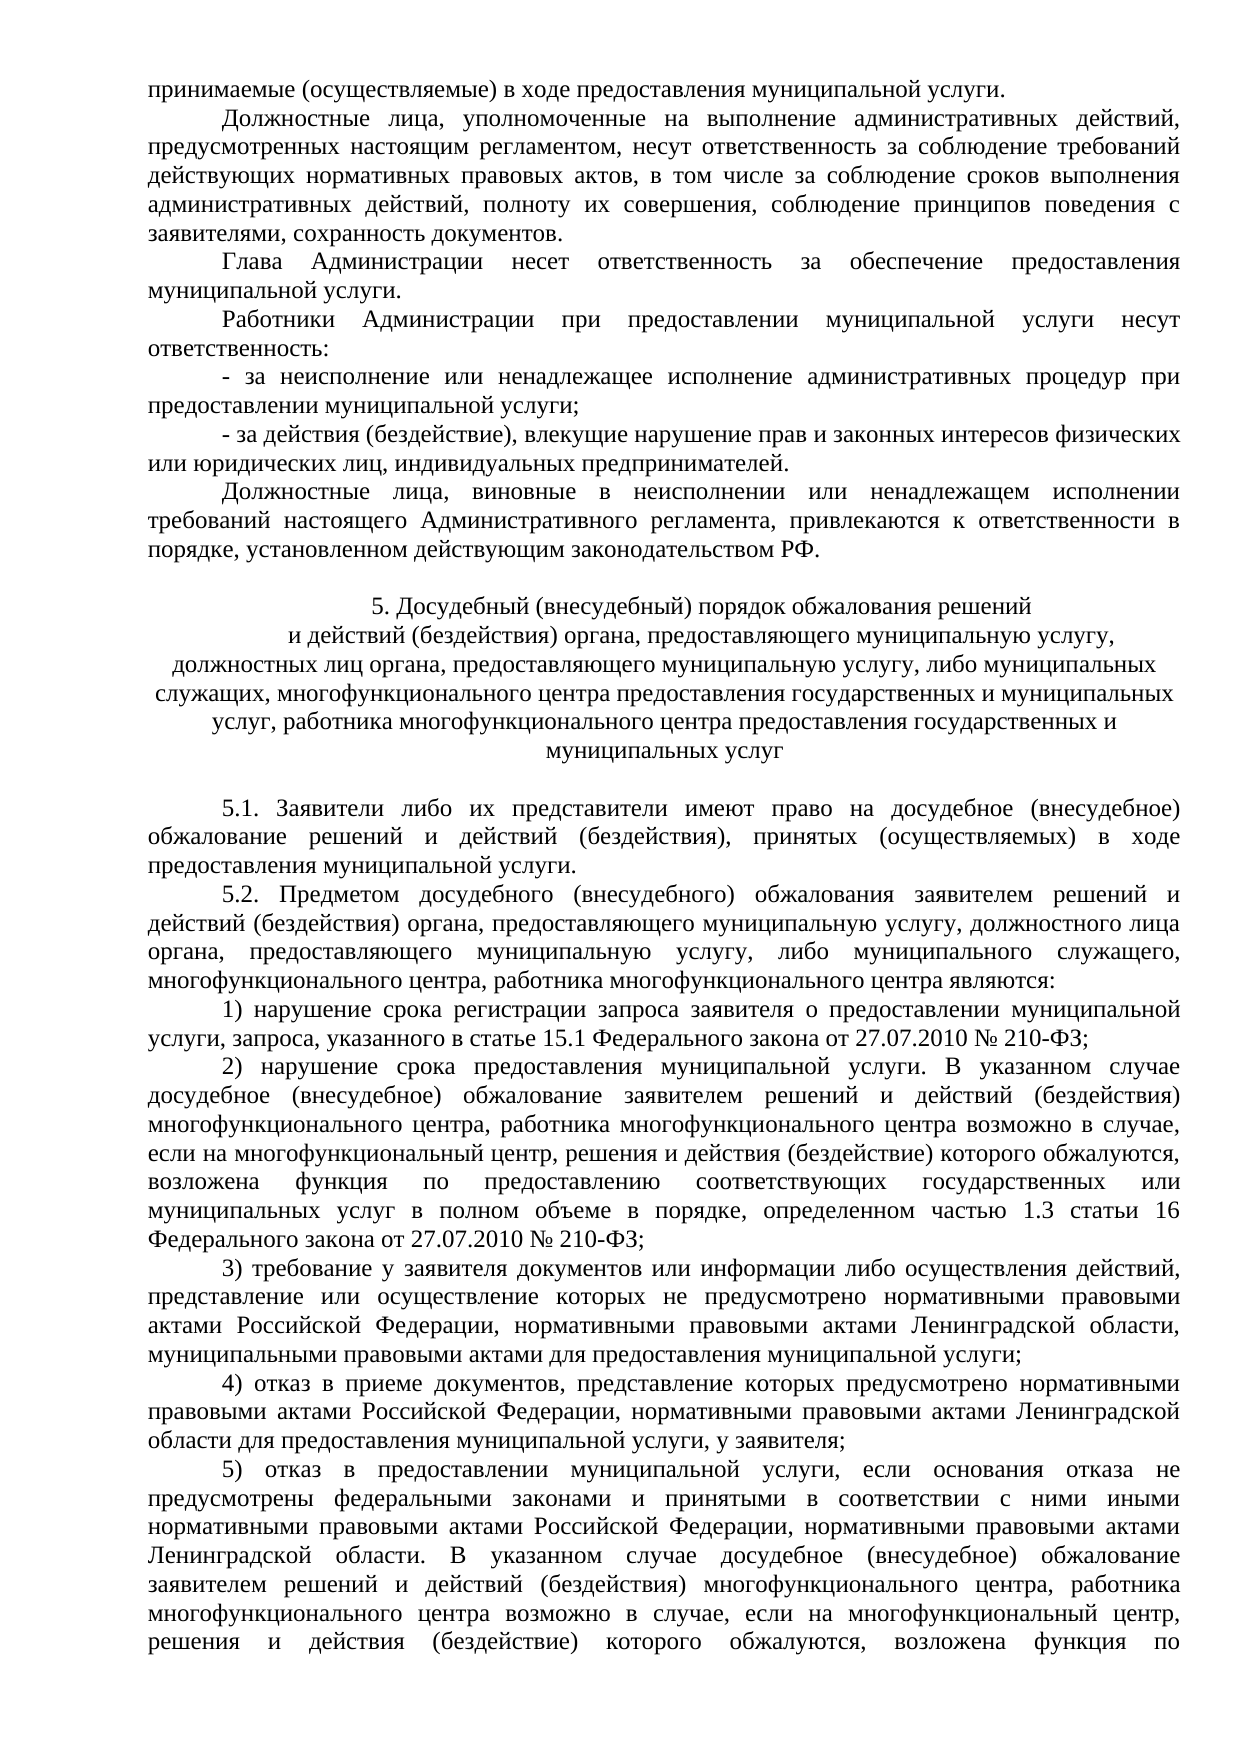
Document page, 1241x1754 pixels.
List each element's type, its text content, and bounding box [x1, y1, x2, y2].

text 4) отказ в приеме документов, представление которых предусмотрено нормативными правовыми актами Российской Федерации, нормативными правовыми актами Ленинградской области для предоставления муниципальной услуги, у заявителя; [148, 1368, 1181, 1454]
text - за действия (бездействие), влекущие нарушение прав и законных интересов физических или юридических лиц, индивидуальных предпринимателей. [148, 419, 1181, 476]
text 1) нарушение срока регистрации запроса заявителя о предоставлении муниципальной услуги, запроса, указанного в статье 15.1 Федерального закона от 27.07.2010 № 210-ФЗ; [148, 994, 1181, 1051]
text 2) нарушение срока предоставления муниципальной услуги. В указанном случае досудебное (внесудебное) обжалование заявителем решений и действий (бездействия) многофункционального центра, работника многофункционального центра возможно в случае, если на многофункциональный центр, решения и действия (бездействие) которого обжалуются, возложена функция по предоставлению соответствующих государственных или муниципальных услуг в полном объеме в порядке, определенном частью 1.3 статьи 16 Федерального закона от 27.07.2010 № 210-ФЗ; [148, 1051, 1181, 1253]
text - за неисполнение или ненадлежащее исполнение административных процедур при предоставлении муниципальной услуги; [148, 361, 1181, 419]
text 5.2. Предметом досудебного (внесудебного) обжалования заявителем решений и действий (бездействия) органа, предоставляющего муниципальную услугу, должностного лица органа, предоставляющего муниципальную услугу, либо муниципального служащего, многофункционального центра, работника многофункционального центра являются: [148, 879, 1181, 994]
text Должностные лица, уполномоченные на выполнение административных действий, предусмотренных настоящим регламентом, несут ответственность за соблюдение требований действующих нормативных правовых актов, в том числе за соблюдение сроков выполнения административных действий, полноту их совершения, соблюдение принципов поведения с заявителями, сохранность документов. [148, 103, 1181, 246]
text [148, 1454, 1181, 1655]
text Глава Администрации несет ответственность за обеспечение предоставления муниципальной услуги. [148, 246, 1181, 304]
text и действий (бездействия) органа, предоставляющего муниципальную услугу, должностных лиц органа, предоставляющего муниципальную услугу, либо муниципальных служащих, многофункционального центра предоставления государственных и муниципальных услуг, работника многофункционального центра предоставления государственных и муниципальных услуг [148, 620, 1181, 764]
text 5.1. Заявители либо их представители имеют право на досудебное (внесудебное) обжалование решений и действий (бездействия), принятых (осуществляемых) в ходе предоставления муниципальной услуги. [148, 793, 1181, 879]
text Работники Администрации при предоставлении муниципальной услуги несут ответственность: [148, 304, 1181, 361]
text 3) требование у заявителя документов или информации либо осуществления действий, представление или осуществление которых не предусмотрено нормативными правовыми актами Российской Федерации, нормативными правовыми актами Ленинградской области, муниципальными правовыми актами для предоставления муниципальной услуги; [148, 1253, 1181, 1368]
text Должностные лица, виновные в неисполнении или ненадлежащем исполнении требований настоящего Административного регламента, привлекаются к ответственности в порядке, установленном действующим законодательством РФ. [148, 476, 1181, 563]
text 5. Досудебный (внесудебный) порядок обжалования решений [148, 591, 1181, 620]
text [148, 74, 1181, 103]
